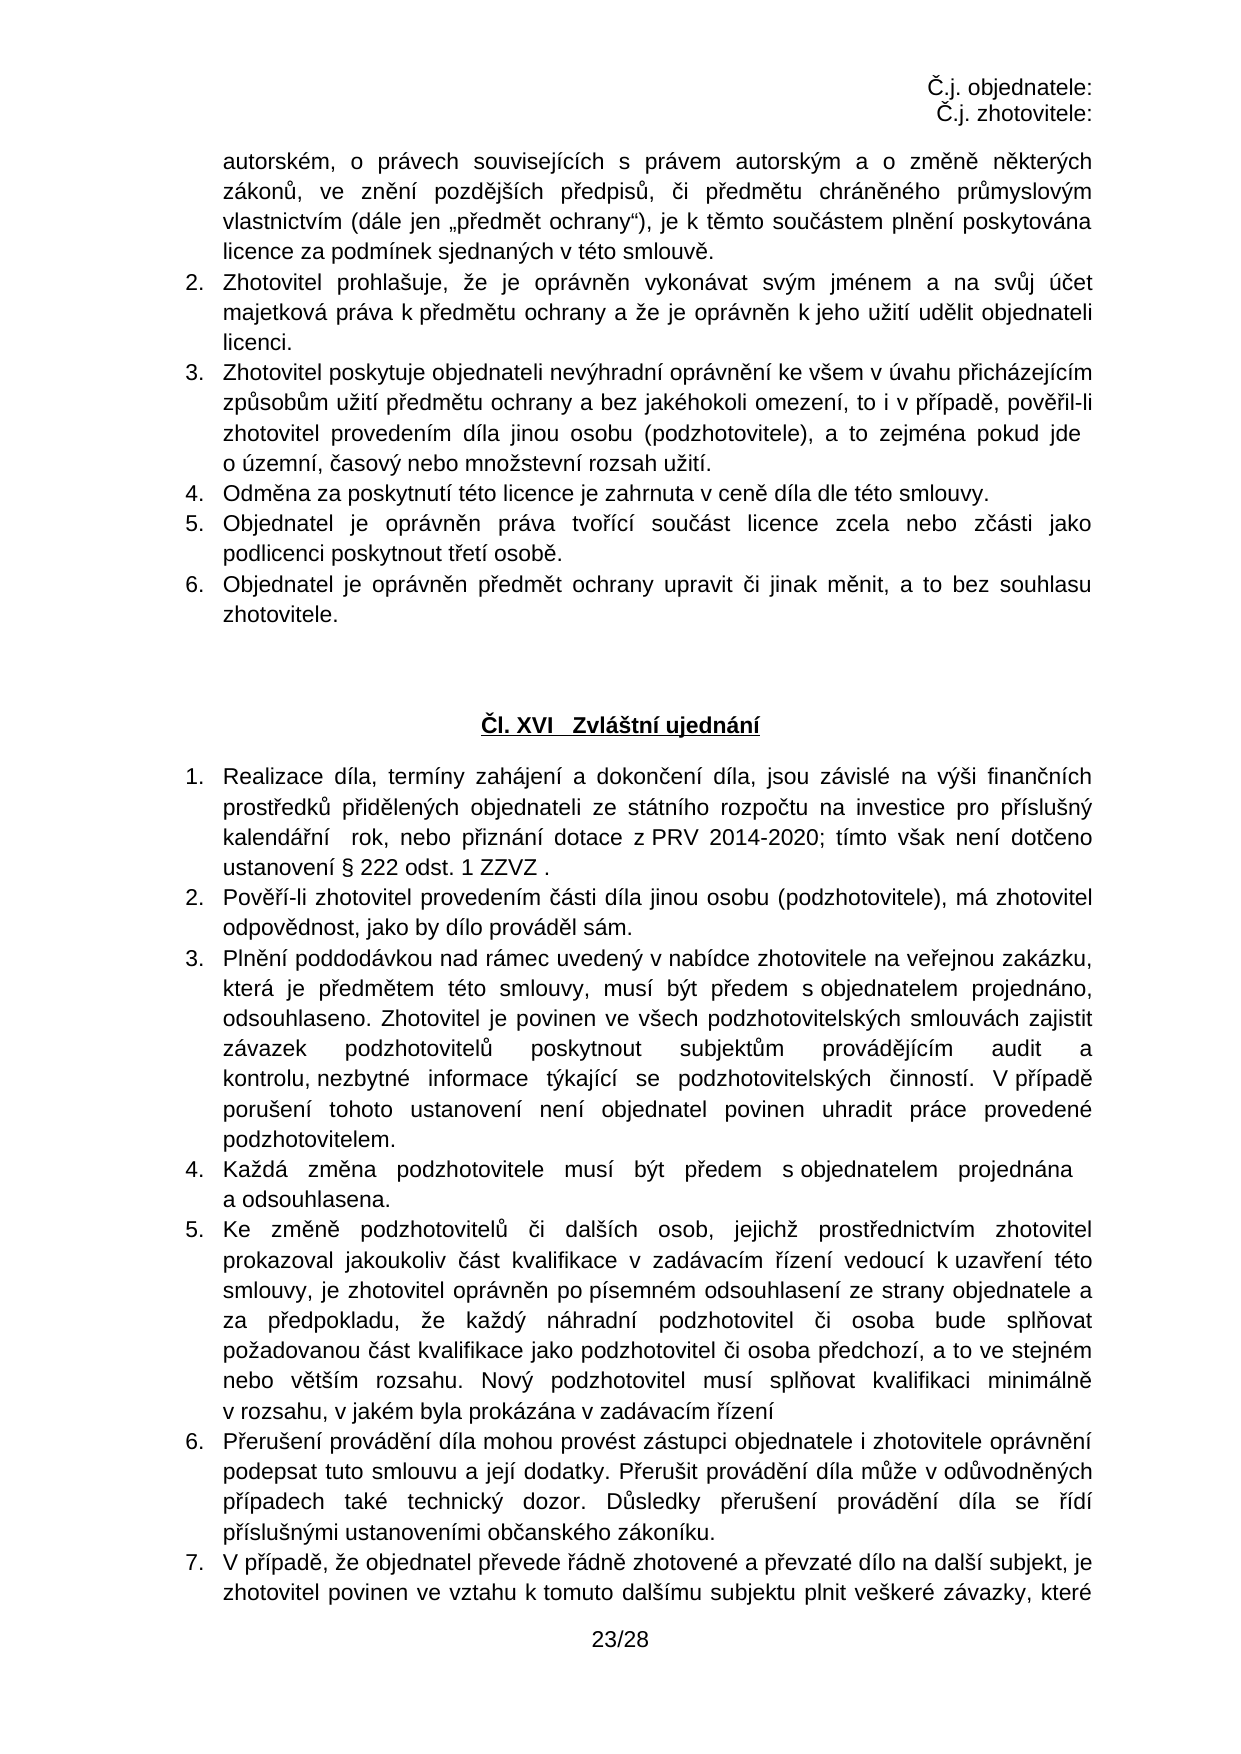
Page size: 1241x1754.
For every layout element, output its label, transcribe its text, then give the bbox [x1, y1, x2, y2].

list Realizace díla, termíny zahájení a dokončení díla, jsou závislé na výši finančních prostředků přidělených objednateli ze státního rozpočtu na investice pro příslušný kalendářní rok, nebo přiznání dotace z PRV 2014-2020; tímto však není dotčeno ustanovení § 222 odst. 1 ZZVZ . [185, 763, 1093, 880]
list Pověří-li zhotovitel provedením části díla jinou osobu (podzhotovitele), má zhotovitel odpovědnost, jako by dílo prováděl sám. [185, 884, 1093, 941]
list Plnění poddodávkou nad rámec uvedený v nabídce zhotovitele na veřejnou zakázku, která je předmětem této smlouvy, musí být předem s objednatelem projednáno, odsouhlaseno. Zhotovitel je povinen ve všech podzhotovitelských smlouvách zajistit závazek podzhotovitelů poskytnout subjektům provádějícím audit a kontrolu, nezbytné informace týkající se podzhotovitelských činností. V případě porušení tohoto ustanovení není objednatel povinen uhradit práce provedené podzhotovitelem. [185, 944, 1093, 1152]
list Ke změně podzhotovitelů či dalších osob, jejichž prostřednictvím zhotovitel prokazoval jakoukoliv část kvalifikace v zadávacím řízení vedoucí k uzavření této smlouvy, je zhotovitel oprávněn po písemném odsouhlasení ze strany objednatele a za předpokladu, že každý náhradní podzhotovitel či osoba bude splňovat požadovanou část kvalifikace jako podzhotovitel či osoba předchozí, a to ve stejném nebo větším rozsahu. Nový podzhotovitel musí splňovat kvalifikaci minimálně v rozsahu, v jakém byla prokázána v zadávacím řízení [185, 1216, 1093, 1424]
text Čl. XVI Zvláštní ujednání [148, 712, 1093, 738]
list Objednatel je oprávněn práva tvořící součást licence zcela nebo zčásti jako podlicenci poskytnout třetí osobě. [185, 510, 1093, 567]
list Zhotovitel poskytuje objednateli nevýhradní oprávnění ke všem v úvahu přicházejícím způsobům užití předmětu ochrany a bez jakéhokoli omezení, to i v případě, pověřil-li zhotovitel provedením díla jinou osobu (podzhotovitele), a to zejména pokud jde o územní, časový nebo množstevní rozsah užití. [185, 359, 1093, 476]
list Objednatel je oprávněn předmět ochrany upravit či jinak měnit, a to bez souhlasu zhotovitele. [185, 571, 1093, 627]
list Každá změna podzhotovitele musí být předem s objednatelem projednána a odsouhlasena. [185, 1156, 1093, 1212]
list Zhotovitel prohlašuje, že je oprávněn vykonávat svým jménem a na svůj účet majetková práva k předmětu ochrany a že je oprávněn k jeho užití udělit objednateli licenci. [185, 268, 1093, 355]
list Odměna za poskytnutí této licence je zahrnuta v ceně díla dle této smlouvy. [185, 480, 1093, 506]
list Přerušení provádění díla mohou provést zástupci objednatele i zhotovitele oprávnění podepsat tuto smlouvu a její dodatky. Přerušit provádění díla může v odůvodněných případech také technický dozor. Důsledky přerušení provádění díla se řídí příslušnými ustanoveními občanského zákoníku. [185, 1428, 1093, 1545]
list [185, 148, 1093, 264]
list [185, 1549, 1093, 1605]
